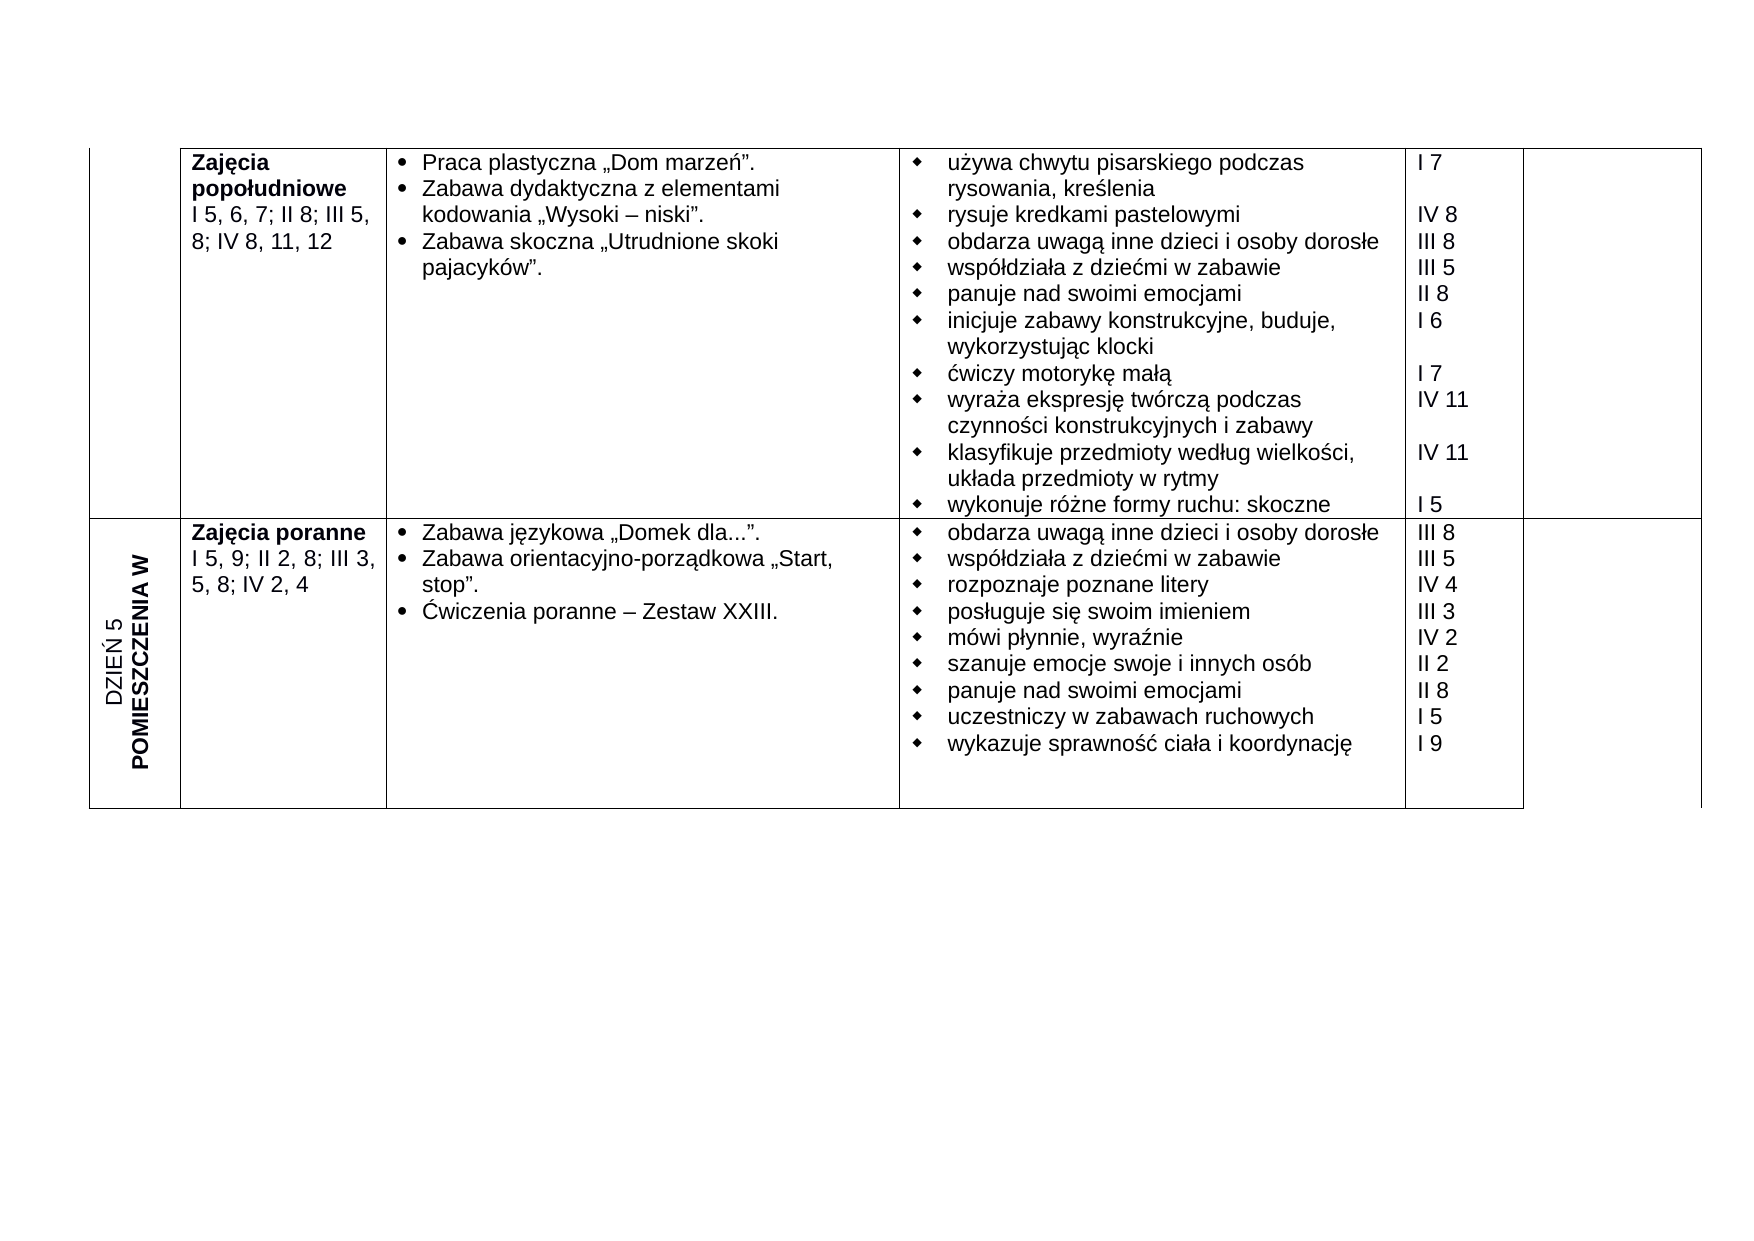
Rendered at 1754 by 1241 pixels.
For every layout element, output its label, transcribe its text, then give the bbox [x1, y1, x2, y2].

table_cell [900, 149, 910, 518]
table_cell [1524, 149, 1701, 518]
table_cell Zabawa językowa „Domek dla...”. Zabawa orientacyjno-porządkowa „Start, stop”. Ćwiczenia poranne – Zestaw XXIII. [387, 519, 899, 808]
table_cell Zajęcia poranne I 5, 9; II 2, 8; III 3, 5, 8; IV 2, 4 [181, 519, 386, 808]
table_cell obdarza uwagą inne dzieci i osoby dorosłe współdziała z dziećmi w zabawie rozpoznaje poznane litery posługuje się swoim imieniem mówi płynnie, wyraźnie szanuje emocje swoje i innych osób panuje nad swoimi emocjami uczestniczy w zabawach ruchowych wykazuje sprawność ciała i koordynację [900, 519, 1405, 808]
table_cell DZIEŃ 5 POMIESZCZENIA W DOMU [90, 519, 180, 808]
table_cell Zajęcia popołudniowe I 5, 6, 7; II 8; III 5, 8; IV 8, 11, 12 [181, 149, 386, 518]
table_cell Praca plastyczna „Dom marzeń”. Zabawa dydaktyczna z elementami kodowania „Wysoki – niski”. Zabawa skoczna „Utrudnione skoki pajacyków”. [387, 149, 899, 518]
table_cell [1524, 519, 1701, 808]
table_cell III 8 III 5 IV 4 III 3 IV 2 II 2 II 8 I 5 I 9 [1406, 519, 1523, 808]
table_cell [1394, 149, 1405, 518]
